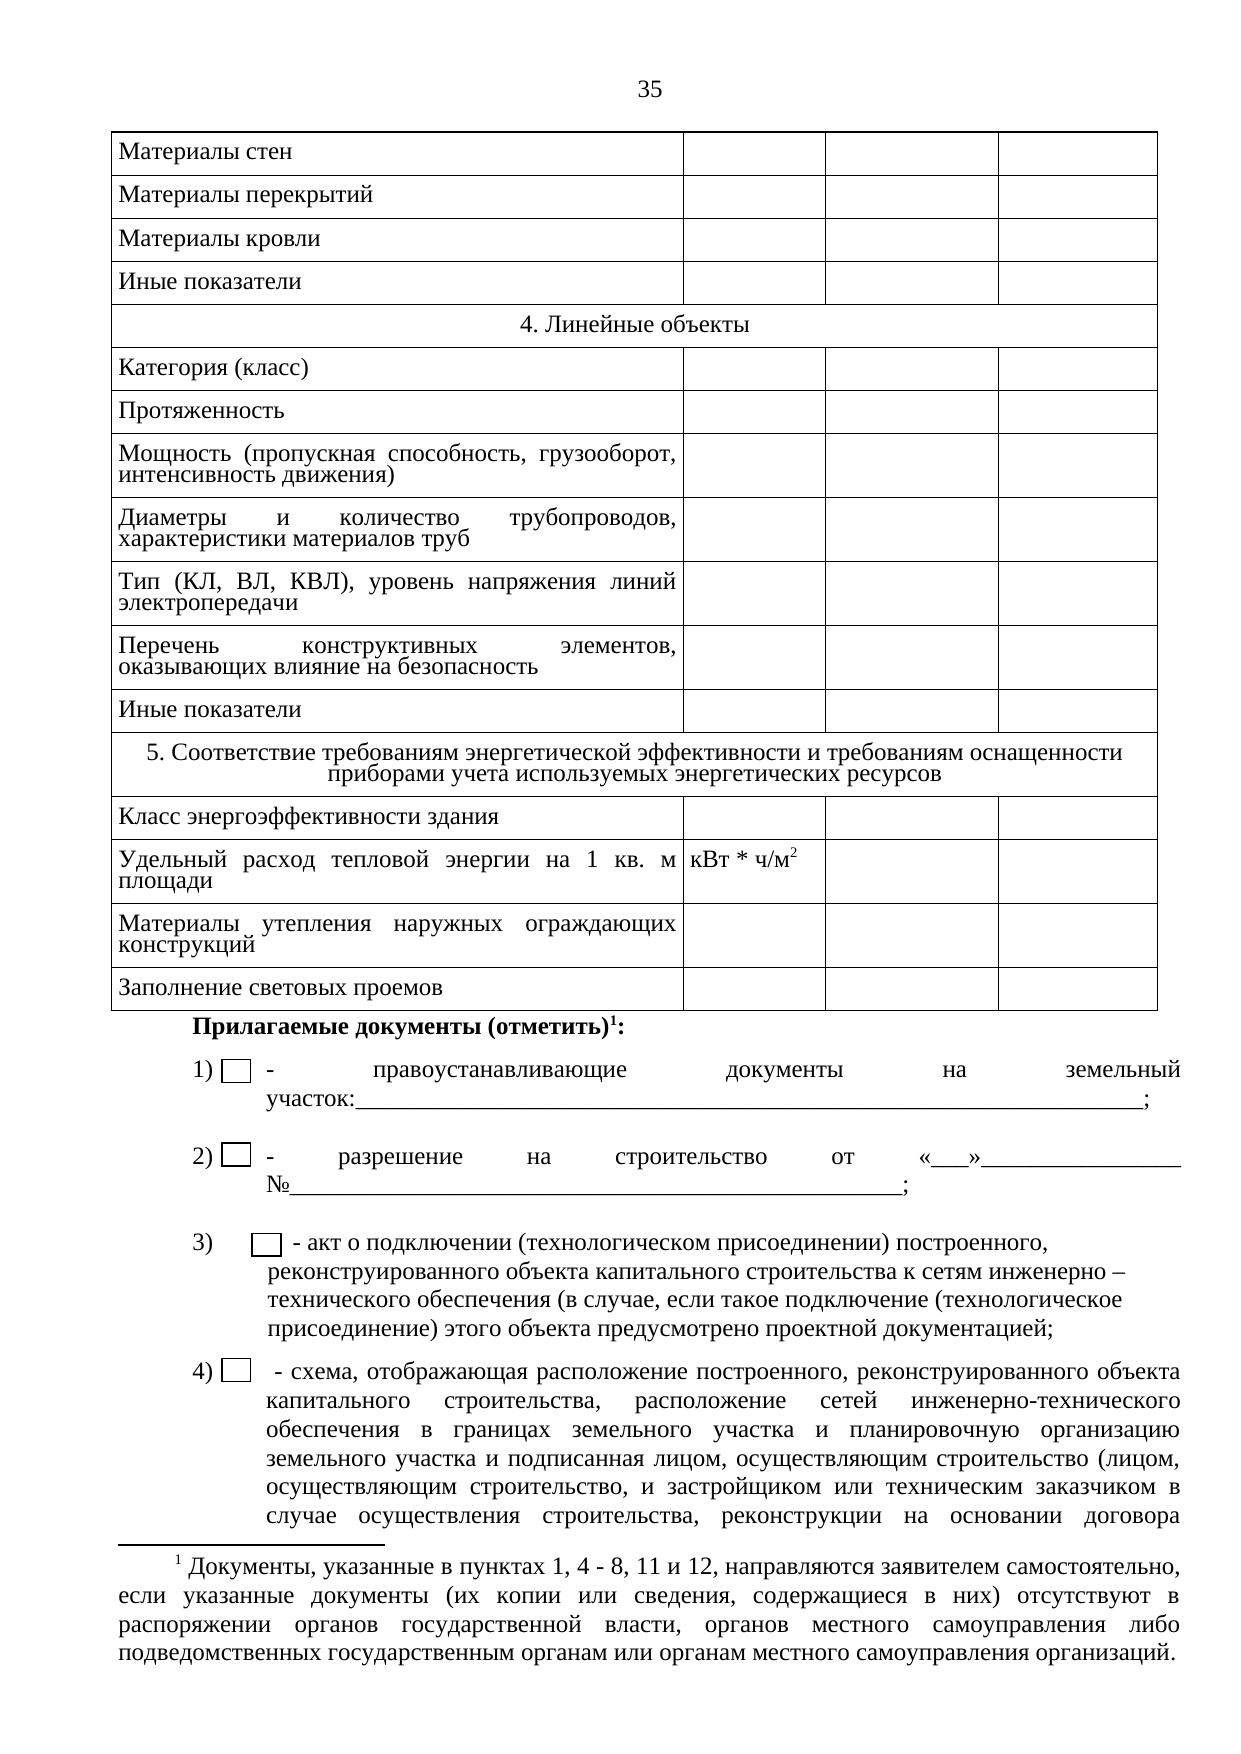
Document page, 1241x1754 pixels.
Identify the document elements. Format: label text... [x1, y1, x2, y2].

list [192, 1356, 1181, 1529]
table_cell [826, 262, 998, 304]
table_cell [999, 133, 1157, 174]
text технического обеспечения (в случае, если такое подключение (технологическое [236, 1284, 1181, 1313]
table_cell [684, 968, 825, 1010]
text Прилагаемые документы (отметить): [118, 1011, 1181, 1040]
list - разрешение на строительство от «___»________________ №_________________________________________________; [192, 1141, 1181, 1198]
table_cell [826, 626, 998, 689]
table_cell кВт * ч/м2 [684, 840, 825, 903]
table_cell [826, 498, 998, 561]
table_cell [999, 626, 1157, 689]
table_cell [684, 562, 825, 625]
table_cell [999, 348, 1157, 390]
table_cell Перечень конструктивных элементов, оказывающих влияние на безопасность [112, 626, 683, 689]
table_cell [826, 690, 998, 732]
table_cell [826, 797, 998, 839]
table_cell Материалы утепления наружных ограждающих конструкций [112, 904, 683, 967]
text присоединение) этого объекта предусмотрено проектной документацией; [236, 1313, 1181, 1342]
table_cell Класс энергоэффективности здания [112, 797, 683, 839]
table_cell [684, 434, 825, 497]
table_cell [999, 904, 1157, 967]
table_cell [826, 840, 998, 903]
table_cell [999, 176, 1157, 218]
table_cell Заполнение световых проемов [112, 968, 683, 1010]
table_cell [684, 219, 825, 261]
table_cell [684, 797, 825, 839]
table_cell [684, 904, 825, 967]
table_cell [684, 498, 825, 561]
text реконструированного объекта капитального строительства к сетям инженерно – [236, 1256, 1181, 1284]
table_cell Мощность (пропускная способность, грузооборот, интенсивность движения) [112, 434, 683, 497]
table_cell Материалы стен [112, 133, 683, 174]
table_cell [826, 219, 998, 261]
table_cell 4. Линейные объекты [112, 305, 1157, 347]
table_cell [826, 391, 998, 433]
table_cell Диаметры и количество трубопроводов, характеристики материалов труб [112, 498, 683, 561]
list - правоустанавливающие документы на земельный участок:_______________________________________________________________; [192, 1054, 1181, 1112]
table_cell [999, 840, 1157, 903]
table_cell Иные показатели [112, 690, 683, 732]
table_cell [684, 348, 825, 390]
table_cell 5. Соответствие требованиям энергетической эффективности и требованиям оснащенности приборами учета используемых энергетических ресурсов [112, 733, 1157, 796]
table_cell [826, 348, 998, 390]
table_cell [826, 562, 998, 625]
table_cell [684, 133, 825, 174]
table_cell [826, 176, 998, 218]
table_cell [999, 797, 1157, 839]
table_cell [684, 176, 825, 218]
table_cell [826, 434, 998, 497]
table_cell [999, 690, 1157, 732]
table_cell [684, 626, 825, 689]
table_cell Иные показатели [112, 262, 683, 304]
table_cell Материалы перекрытий [112, 176, 683, 218]
table_cell [999, 391, 1157, 433]
table_cell [826, 904, 998, 967]
table_cell [999, 219, 1157, 261]
table_cell Тип (КЛ, ВЛ, КВЛ), уровень напряжения линий электропередачи [112, 562, 683, 625]
table_cell Материалы кровли [112, 219, 683, 261]
table_cell Удельный расход тепловой энергии на 1 кв. м площади [112, 840, 683, 903]
table_cell [684, 690, 825, 732]
table_cell [999, 968, 1157, 1010]
table_cell [684, 391, 825, 433]
table_cell [999, 498, 1157, 561]
table_cell [999, 262, 1157, 304]
table_cell Категория (класс) [112, 348, 683, 390]
table_cell [999, 434, 1157, 497]
table_cell [999, 562, 1157, 625]
table_cell [684, 262, 825, 304]
table_cell [826, 968, 998, 1010]
list - акт о подключении (технологическом присоединении) построенного, [192, 1227, 1181, 1256]
table_cell Протяженность [112, 391, 683, 433]
table_cell [826, 133, 998, 174]
